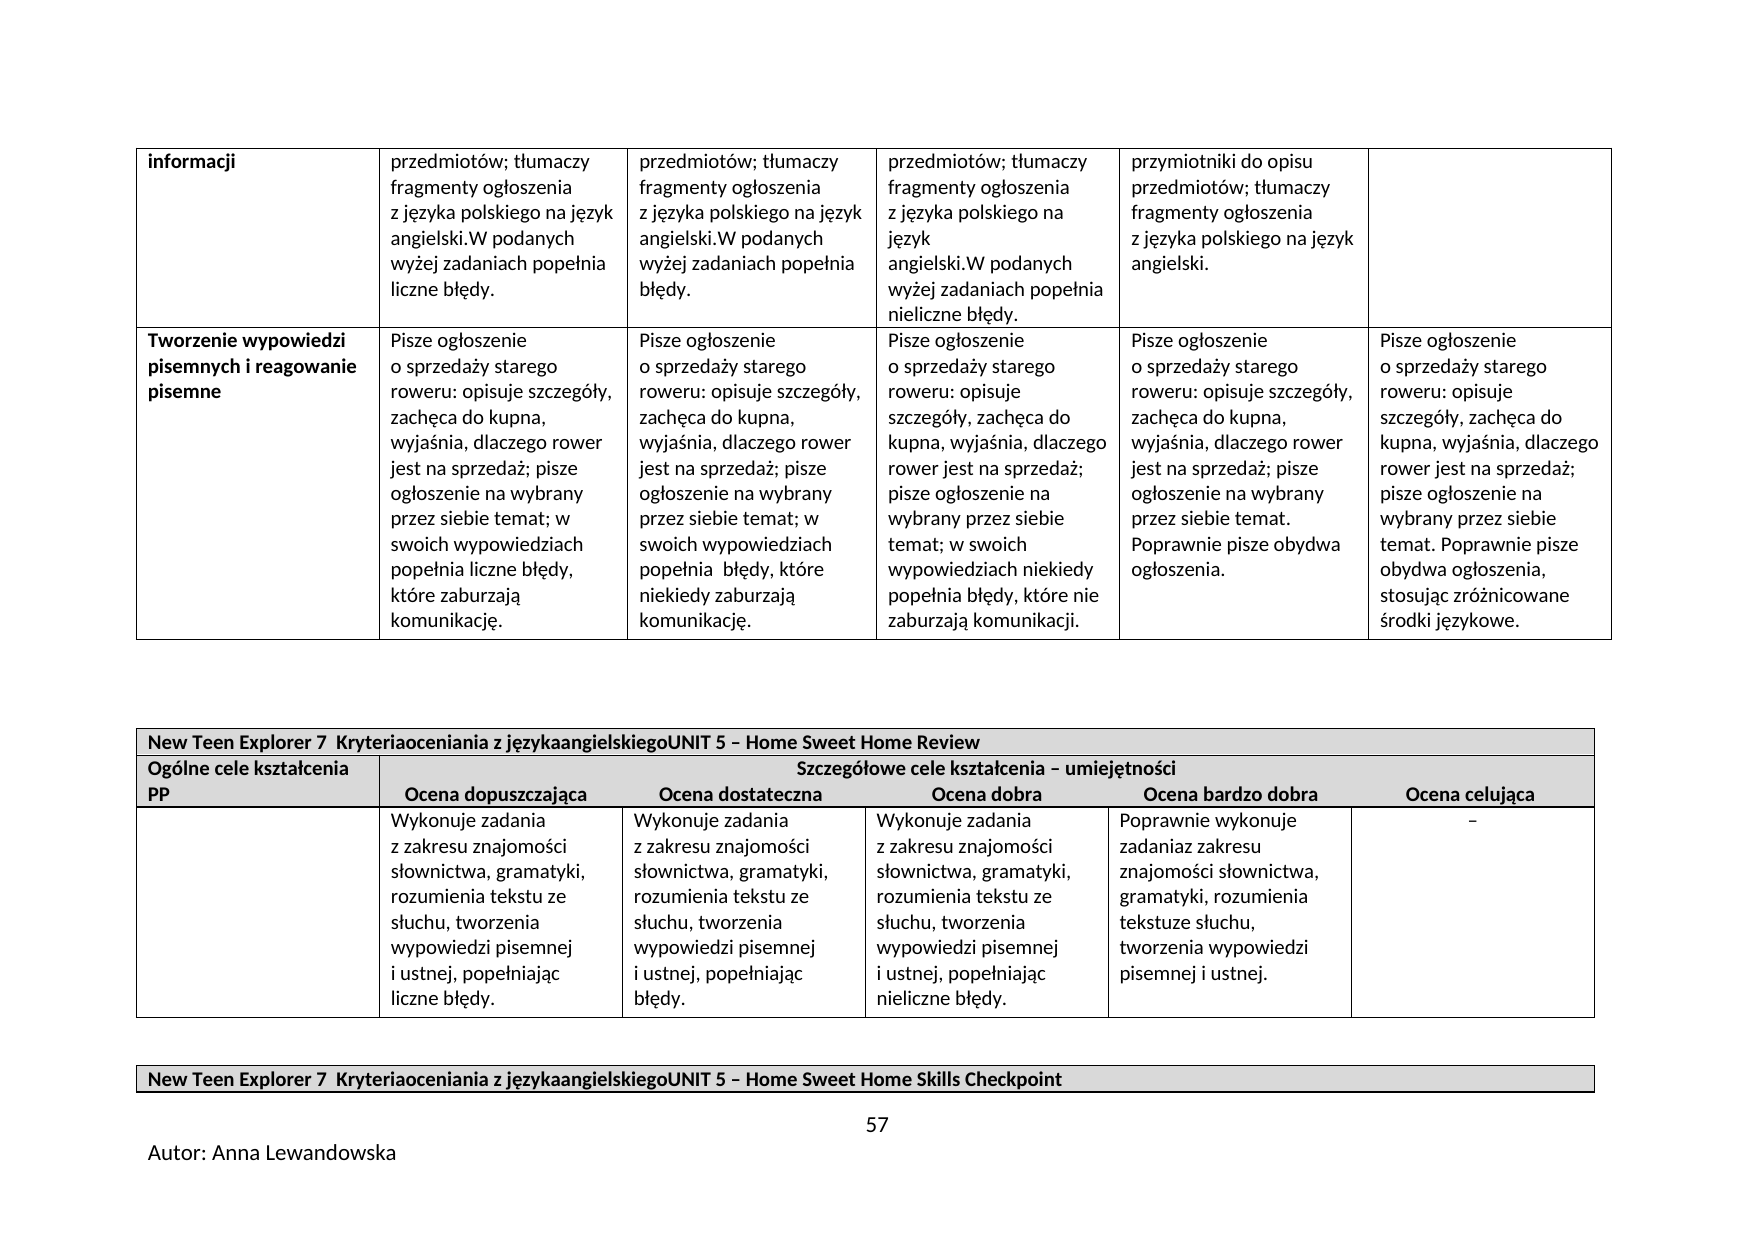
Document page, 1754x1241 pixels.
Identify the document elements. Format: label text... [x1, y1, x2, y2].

table_cell Pisze ogłoszenie o sprzedaży starego roweru: opisuje szczegóły, zachęca do kupna, wyjaśnia, dlaczego rower jest na sprzedaż; pisze ogłoszenie na wybrany przez siebie temat. Poprawnie pisze obydwa ogłoszenia, stosując zróżnicowane środki językowe. [1369, 328, 1611, 639]
table_cell Wykonuje zadania z zakresu znajomości słownictwa, gramatyki, rozumienia tekstu ze słuchu, tworzenia wypowiedzi pisemnej i ustnej, popełniając nieliczne błędy. [866, 808, 1108, 1017]
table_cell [380, 149, 627, 327]
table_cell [137, 149, 379, 327]
table_cell Szczegółowe cele kształcenia – umiejętności Ocena dopuszczająca Ocena dostateczna Ocena dobra Ocena bardzo dobra Ocena celująca [380, 756, 1594, 806]
table_cell Wykonuje zadania z zakresu znajomości słownictwa, gramatyki, rozumienia tekstu ze słuchu, tworzenia wypowiedzi pisemnej i ustnej, popełniając błędy. [623, 808, 865, 1017]
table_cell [1120, 149, 1368, 327]
table_cell Pisze ogłoszenie o sprzedaży starego roweru: opisuje szczegóły, zachęca do kupna, wyjaśnia, dlaczego rower jest na sprzedaż; pisze ogłoszenie na wybrany przez siebie temat; w swoich wypowiedziach popełnia błędy, które niekiedy zaburzają komunikację. [628, 328, 876, 639]
table_cell Pisze ogłoszenie o sprzedaży starego roweru: opisuje szczegóły, zachęca do kupna, wyjaśnia, dlaczego rower jest na sprzedaż; pisze ogłoszenie na wybrany przez siebie temat; w swoich wypowiedziach popełnia liczne błędy, które zaburzają komunikację. [380, 328, 627, 639]
table_cell Poprawnie wykonuje zadaniaz zakresu znajomości słownictwa, gramatyki, rozumienia tekstuze słuchu, tworzenia wypowiedzi pisemnej i ustnej. [1109, 808, 1351, 1017]
table_cell – [1369, 149, 1611, 327]
table_cell Tworzenie wypowiedzi pisemnych i reagowanie pisemne [137, 328, 379, 639]
table_header New Teen Explorer 7 Kryteriaoceniania z językaangielskiegoUNIT 5 – Home Sweet Home Review [137, 729, 1594, 754]
table_cell Ogólne cele kształcenia PP [137, 756, 379, 806]
table_cell Wykonuje zadania z zakresu znajomości słownictwa, gramatyki, rozumienia tekstu ze słuchu, tworzenia wypowiedzi pisemnej i ustnej, popełniając liczne błędy. [380, 808, 622, 1017]
table_cell [137, 808, 379, 1017]
table_header New Teen Explorer 7 Kryteriaoceniania z językaangielskiegoUNIT 5 – Home Sweet Home Skills Checkpoint [137, 1066, 1594, 1091]
table_cell – [1352, 808, 1594, 1017]
table_cell Pisze ogłoszenie o sprzedaży starego roweru: opisuje szczegóły, zachęca do kupna, wyjaśnia, dlaczego rower jest na sprzedaż; pisze ogłoszenie na wybrany przez siebie temat; w swoich wypowiedziach niekiedy popełnia błędy, które nie zaburzają komunikacji. [877, 328, 1119, 639]
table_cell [628, 149, 876, 327]
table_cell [877, 149, 1119, 327]
table_cell Pisze ogłoszenie o sprzedaży starego roweru: opisuje szczegóły, zachęca do kupna, wyjaśnia, dlaczego rower jest na sprzedaż; pisze ogłoszenie na wybrany przez siebie temat. Poprawnie pisze obydwa ogłoszenia. [1120, 328, 1368, 639]
